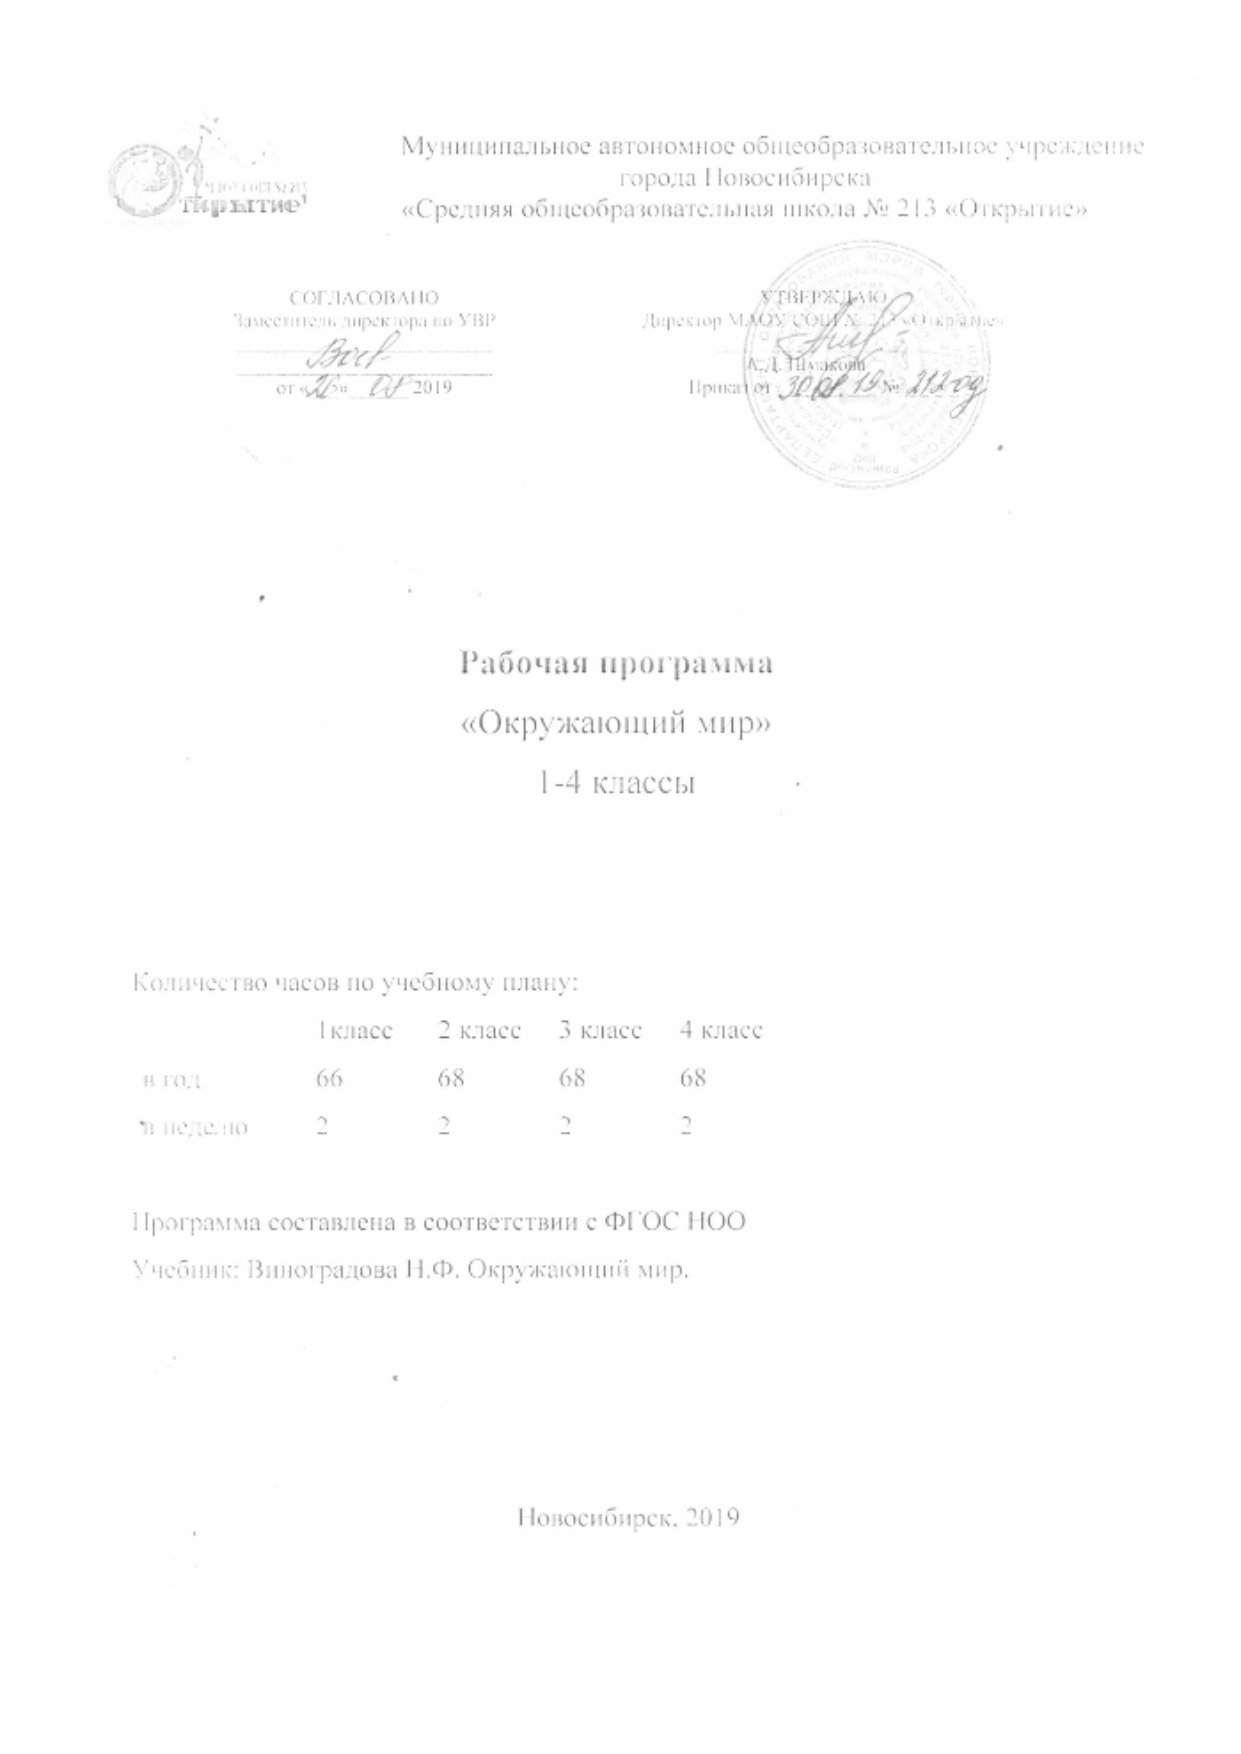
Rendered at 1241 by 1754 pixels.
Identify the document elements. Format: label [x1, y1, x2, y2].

picture [75, 75, 1199, 1585]
